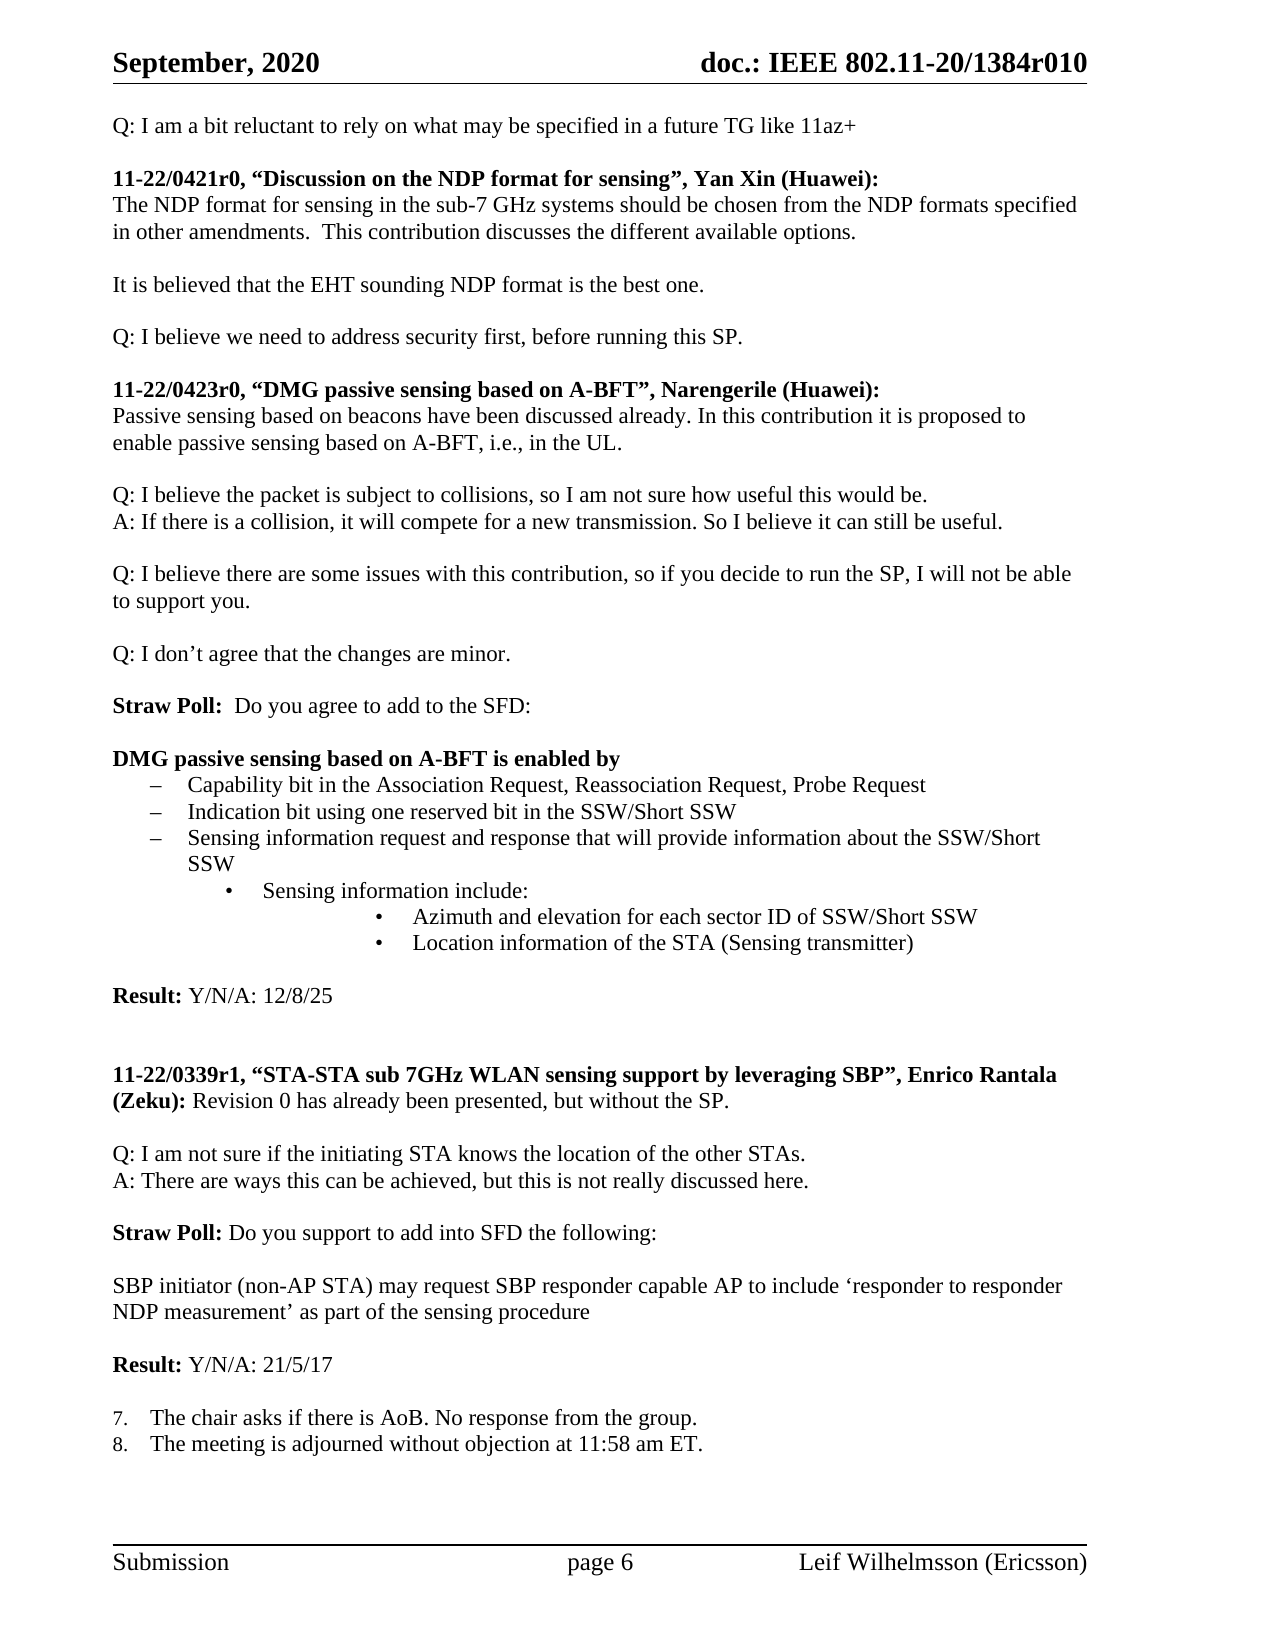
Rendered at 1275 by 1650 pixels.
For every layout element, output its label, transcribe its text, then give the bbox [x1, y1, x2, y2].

text Result: Y/N/A: 12/8/25 [112, 982, 1087, 1008]
text A: There are ways this can be achieved, but this is not really discussed here. [112, 1167, 1087, 1193]
list The chair asks if there is AoB. No response from the group. [112, 1404, 1087, 1430]
text Q: I don’t agree that the changes are minor. [112, 639, 1087, 666]
text A: If there is a collision, it will compete for a new transmission. So I believe it can still be useful. [112, 508, 1087, 534]
text 11-22/0423r0, “DMG passive sensing based on A-BFT”, Narengerile (Huawei): [112, 376, 1087, 402]
list Sensing information request and response that will provide information about the SSW/Short SSW [150, 824, 1087, 877]
text DMG passive sensing based on A-BFT is enabled by [112, 745, 1087, 771]
text Q: I believe we need to address security first, before running this SP. [112, 323, 1087, 350]
text Q: I am not sure if the initiating STA knows the location of the other STAs. [112, 1140, 1087, 1167]
text It is believed that the EHT sounding NDP format is the best one. [112, 271, 1087, 297]
text The NDP format for sensing in the sub-7 GHz systems should be chosen from the NDP formats specified in other amendments. This contribution discusses the different available options. [112, 192, 1087, 244]
text Q: I believe the packet is subject to collisions, so I am not sure how useful this would be. [112, 481, 1087, 508]
text 11-22/0339r1, “STA-STA sub 7GHz WLAN sensing support by leveraging SBP”, Enrico Rantala (Zeku): Revision 0 has already been presented, but without the SP. [112, 1061, 1087, 1114]
text Straw Poll: Do you agree to add to the SFD: [112, 692, 1087, 719]
list Capability bit in the Association Request, Reassociation Request, Probe Request [150, 771, 1087, 798]
text Passive sensing based on beacons have been discussed already. In this contribution it is proposed to enable passive sensing based on A-BFT, i.e., in the UL. [112, 402, 1087, 455]
text SBP initiator (non-AP STA) may request SBP responder capable AP to include ‘responder to responder NDP measurement’ as part of the sensing procedure [112, 1272, 1087, 1325]
list The meeting is adjourned without objection at 11:58 am ET. [112, 1430, 1087, 1457]
text Q: I believe there are some issues with this contribution, so if you decide to run the SP, I will not be able to support you. [112, 561, 1087, 613]
text Result: Y/N/A: 21/5/17 [112, 1351, 1087, 1377]
text Q: I am a bit reluctant to rely on what may be specified in a future TG like 11az+ [112, 112, 1087, 139]
list Sensing information include: [225, 877, 1087, 903]
text Straw Poll: Do you support to add into SFD the following: [112, 1219, 1087, 1246]
list Azimuth and elevation for each sector ID of SSW/Short SSW [375, 903, 1087, 929]
list Indication bit using one reserved bit in the SSW/Short SSW [150, 798, 1087, 824]
list Location information of the STA (Sensing transmitter) [375, 929, 1087, 956]
text 11-22/0421r0, “Discussion on the NDP format for sensing”, Yan Xin (Huawei): [112, 165, 1087, 192]
